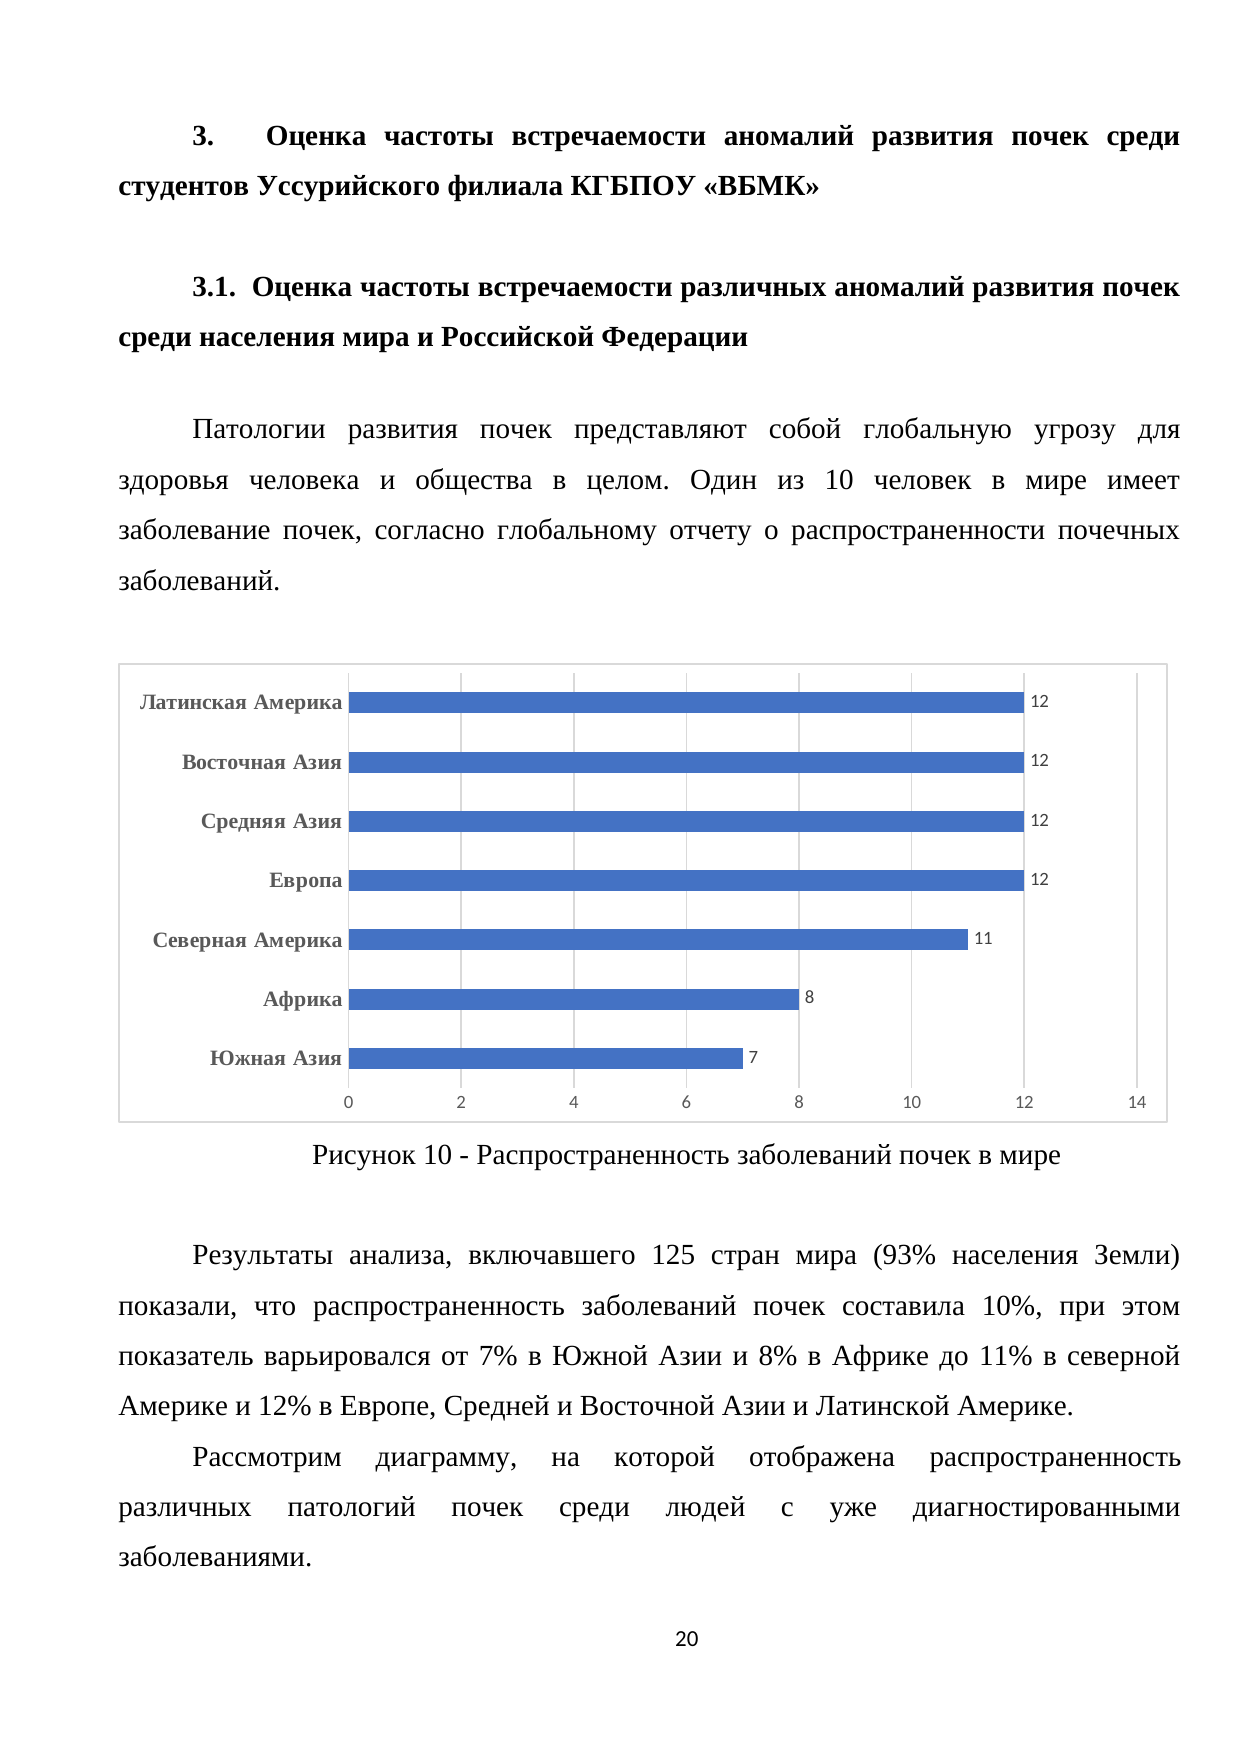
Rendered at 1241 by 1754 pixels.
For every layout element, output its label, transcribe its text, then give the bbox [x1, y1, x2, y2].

text Результаты анализа, включавшего 125 стран мира (93% населения Земли) показали, что распространенность заболеваний почек составила 10%, при этом показатель варьировался от 7% в Южной Азии и 8% в Африке до 11% в северной Америке и 12% в Европе, Средней и Восточной Азии и Латинской Америке. [118, 1237, 1181, 1422]
text Рисунок 10 - Распространенность заболеваний почек в мире [118, 1137, 1181, 1170]
list Оценка частоты встречаемости аномалий развития почек среди студентов Уссурийского филиала КГБПОУ «ВБМК» [118, 118, 1181, 202]
text Рассмотрим диаграмму, на которой отображена распространенность различных патологий почек среди людей с уже диагностированными заболеваниями. [118, 1439, 1181, 1573]
subtitle 3.1. Оценка частоты встречаемости различных аномалий развития почек среди населения мира и Российской Федерации [118, 269, 1181, 353]
text Патологии развития почек представляют собой глобальную угрозу для здоровья человека и общества в целом. Один из 10 человек в мире имеет заболевание почек, согласно глобальному отчету о распространенности почечных заболеваний. [118, 412, 1181, 596]
